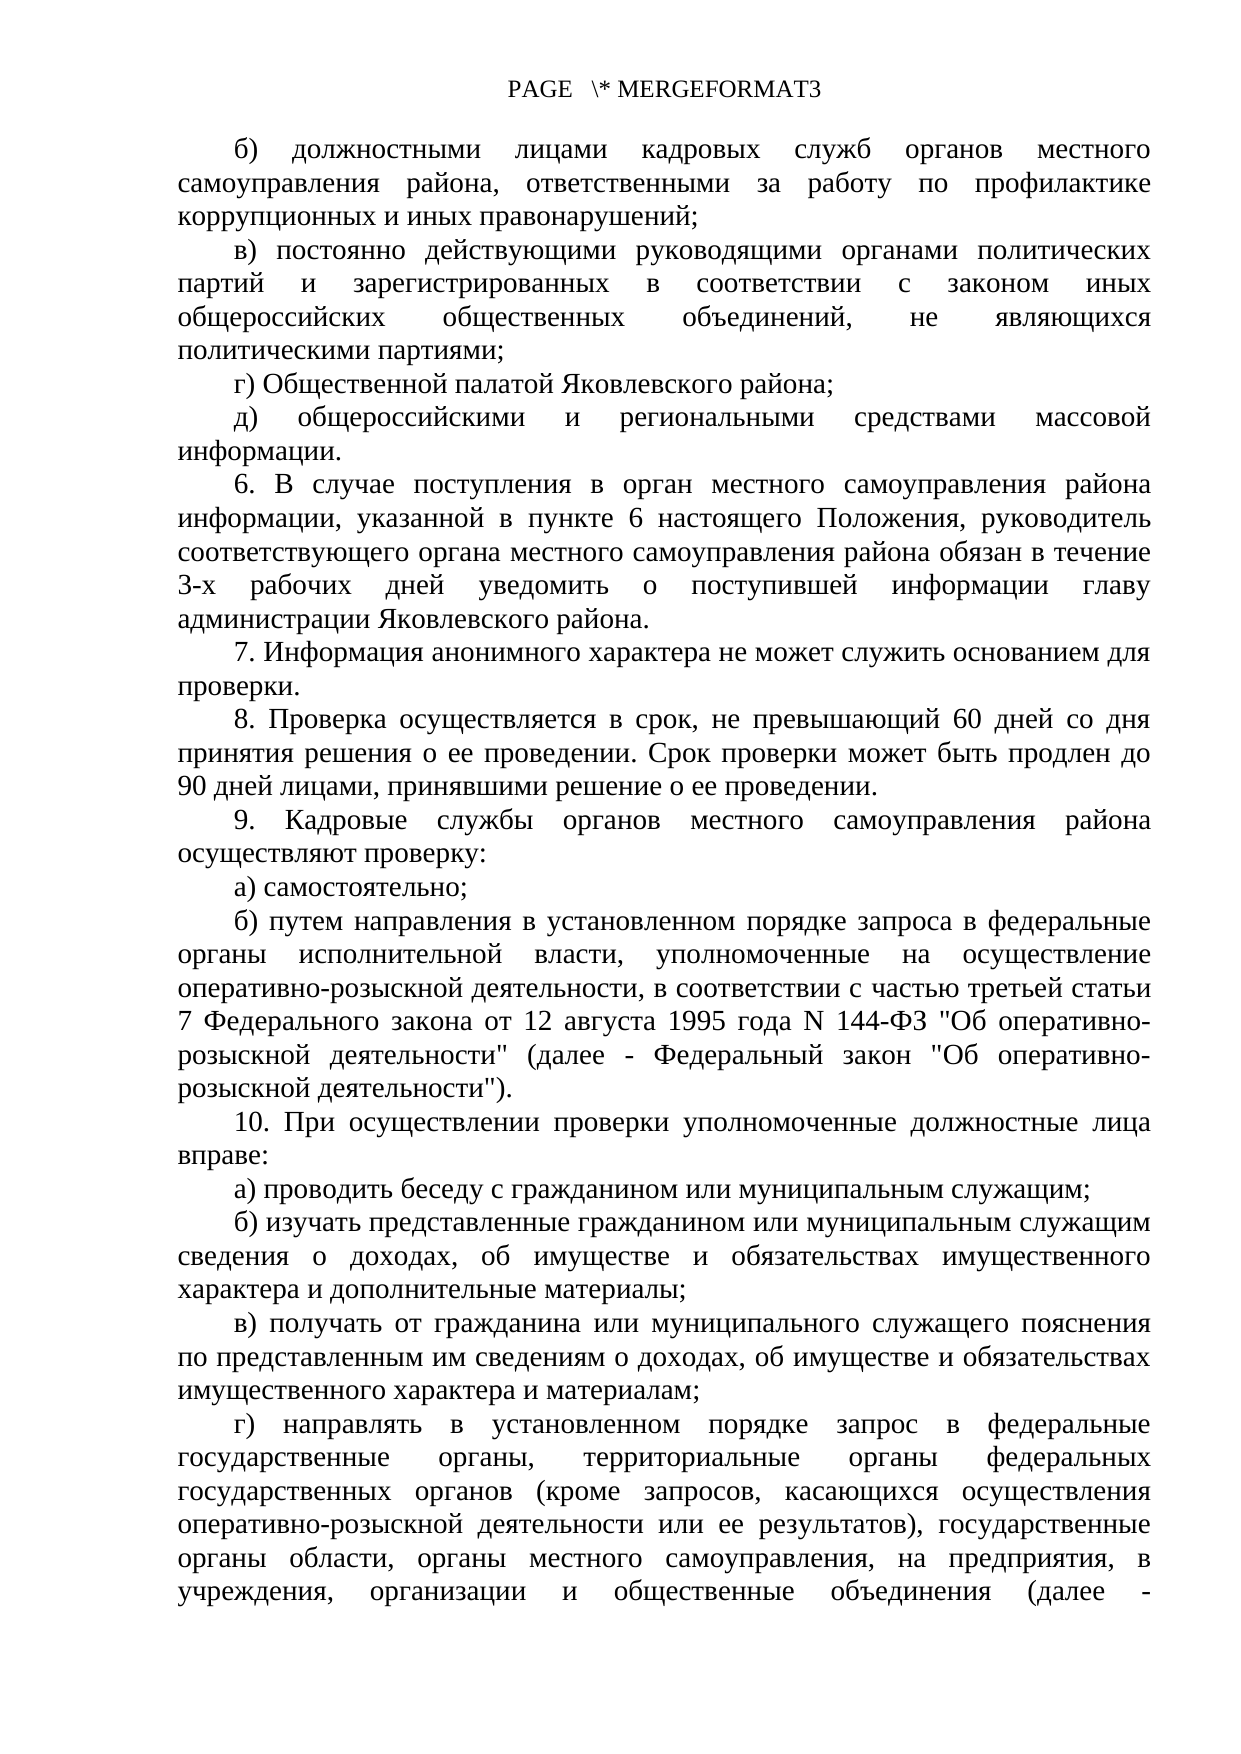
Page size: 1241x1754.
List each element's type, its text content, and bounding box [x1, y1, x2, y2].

text в) получать от гражданина или муниципального служащего пояснения по представленным им сведениям о доходах, об имуществе и обязательствах имущественного характера и материалам; [177, 1305, 1152, 1406]
text б) изучать представленные гражданином или муниципальным служащим сведения о доходах, об имуществе и обязательствах имущественного характера и дополнительные материалы; [177, 1204, 1152, 1305]
text а) проводить беседу с гражданином или муниципальным служащим; [177, 1171, 1152, 1204]
text д) общероссийскими и региональными средствами массовой информации. [177, 399, 1152, 467]
text 8. Проверка осуществляется в срок, не превышающий 60 дней со дня принятия решения о ее проведении. Срок проверки может быть продлен до 90 дней лицами, принявшими решение о ее проведении. [177, 701, 1152, 802]
text в) постоянно действующими руководящими органами политических партий и зарегистрированных в соответствии с законом иных общероссийских общественных объединений, не являющихся политическими партиями; [177, 232, 1152, 366]
text 6. В случае поступления в орган местного самоуправления района информации, указанной в пункте 6 настоящего Положения, руководитель соответствующего органа местного самоуправления района обязан в течение 3-х рабочих дней уведомить о поступившей информации главу администрации Яковлевского района. [177, 467, 1152, 634]
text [177, 1406, 1152, 1607]
text 9. Кадровые службы органов местного самоуправления района осуществляют проверку: [177, 802, 1152, 869]
text 10. При осуществлении проверки уполномоченные должностные лица вправе: [177, 1104, 1152, 1171]
text а) самостоятельно; [177, 869, 1152, 903]
text б) путем направления в установленном порядке запроса в федеральные органы исполнительной власти, уполномоченные на осуществление оперативно-розыскной деятельности, в соответствии с частью третьей статьи 7 Федерального закона от 12 августа 1995 года N 144-ФЗ "Об оперативно-розыскной деятельности" (далее - Федеральный закон "Об оперативно-розыскной деятельности"). [177, 903, 1152, 1104]
text г) Общественной палатой Яковлевского района; [177, 366, 1152, 399]
text б) должностными лицами кадровых служб органов местного самоуправления района, ответственными за работу по профилактике коррупционных и иных правонарушений; [177, 131, 1152, 232]
text 7. Информация анонимного характера не может служить основанием для проверки. [177, 634, 1152, 701]
